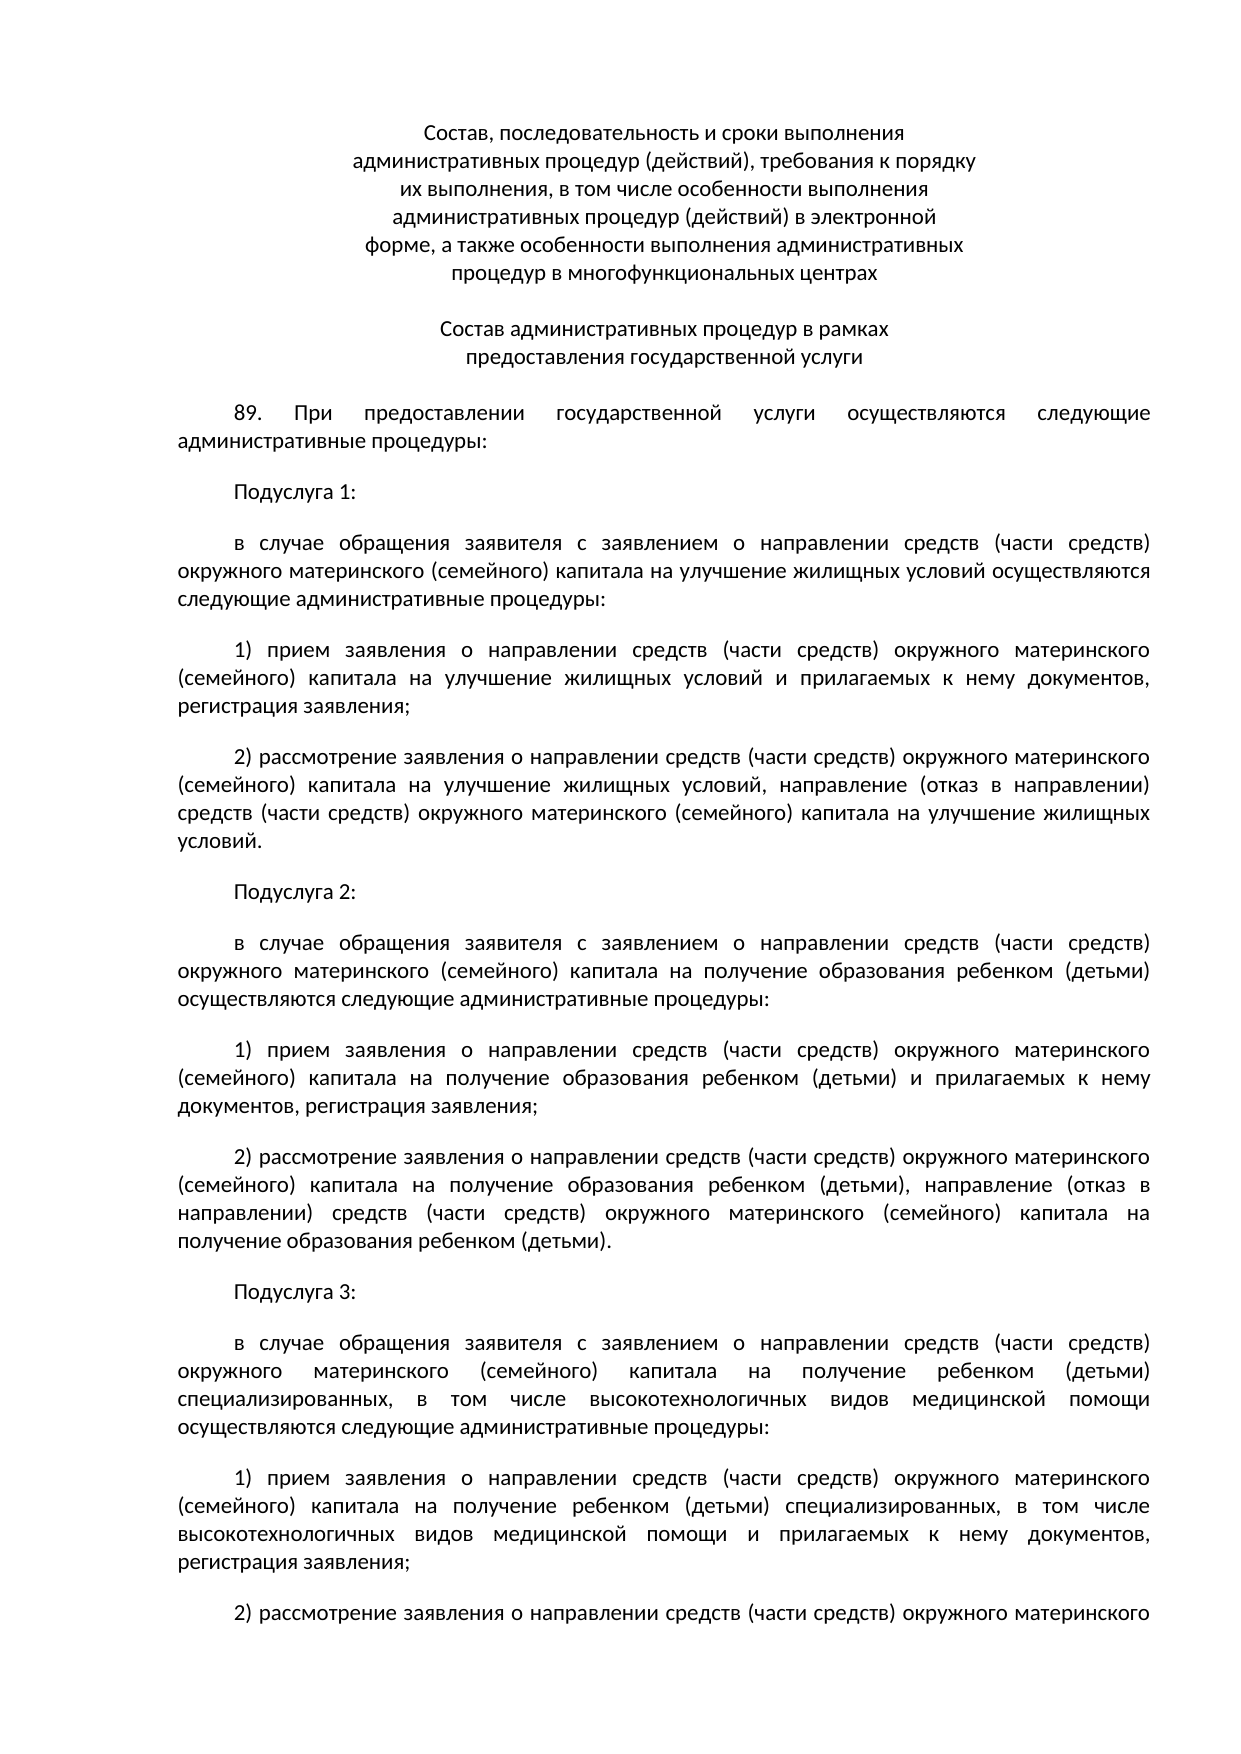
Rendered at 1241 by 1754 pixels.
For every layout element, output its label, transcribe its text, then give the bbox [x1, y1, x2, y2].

text административных процедур (действий), требования к порядку [177, 146, 1152, 174]
text в случае обращения заявителя с заявлением о направлении средств (части средств) окружного материнского (семейного) капитала на улучшение жилищных условий осуществляются следующие административные процедуры: [177, 528, 1152, 612]
text 89. При предоставлении государственной услуги осуществляются следующие административные процедуры: [177, 398, 1152, 454]
text Состав, последовательность и сроки выполнения [177, 118, 1152, 146]
text их выполнения, в том числе особенности выполнения [177, 174, 1152, 202]
text 1) прием заявления о направлении средств (части средств) окружного материнского (семейного) капитала на улучшение жилищных условий и прилагаемых к нему документов, регистрация заявления; [177, 635, 1152, 719]
text 2) рассмотрение заявления о направлении средств (части средств) окружного материнского (семейного) капитала на получение образования ребенком (детьми), направление (отказ в направлении) средств (части средств) окружного материнского (семейного) капитала на получение образования ребенком (детьми). [177, 1142, 1152, 1254]
text форме, а также особенности выполнения административных [177, 230, 1152, 258]
text в случае обращения заявителя с заявлением о направлении средств (части средств) окружного материнского (семейного) капитала на получение образования ребенком (детьми) осуществляются следующие административные процедуры: [177, 928, 1152, 1012]
text Состав административных процедур в рамках [177, 314, 1152, 342]
text 2) рассмотрение заявления о направлении средств (части средств) окружного материнского (семейного) капитала на улучшение жилищных условий, направление (отказ в направлении) средств (части средств) окружного материнского (семейного) капитала на улучшение жилищных условий. [177, 742, 1152, 854]
text процедур в многофункциональных центрах [177, 258, 1152, 286]
text в случае обращения заявителя с заявлением о направлении средств (части средств) окружного материнского (семейного) капитала на получение ребенком (детьми) специализированных, в том числе высокотехнологичных видов медицинской помощи осуществляются следующие административные процедуры: [177, 1328, 1152, 1440]
text Подуслуга 1: [177, 477, 1152, 505]
text Подуслуга 2: [177, 877, 1152, 905]
text предоставления государственной услуги [177, 342, 1152, 370]
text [177, 1598, 1152, 1626]
text 1) прием заявления о направлении средств (части средств) окружного материнского (семейного) капитала на получение образования ребенком (детьми) и прилагаемых к нему документов, регистрация заявления; [177, 1035, 1152, 1119]
text Подуслуга 3: [177, 1277, 1152, 1305]
text 1) прием заявления о направлении средств (части средств) окружного материнского (семейного) капитала на получение ребенком (детьми) специализированных, в том числе высокотехнологичных видов медицинской помощи и прилагаемых к нему документов, регистрация заявления; [177, 1463, 1152, 1575]
text административных процедур (действий) в электронной [177, 202, 1152, 230]
